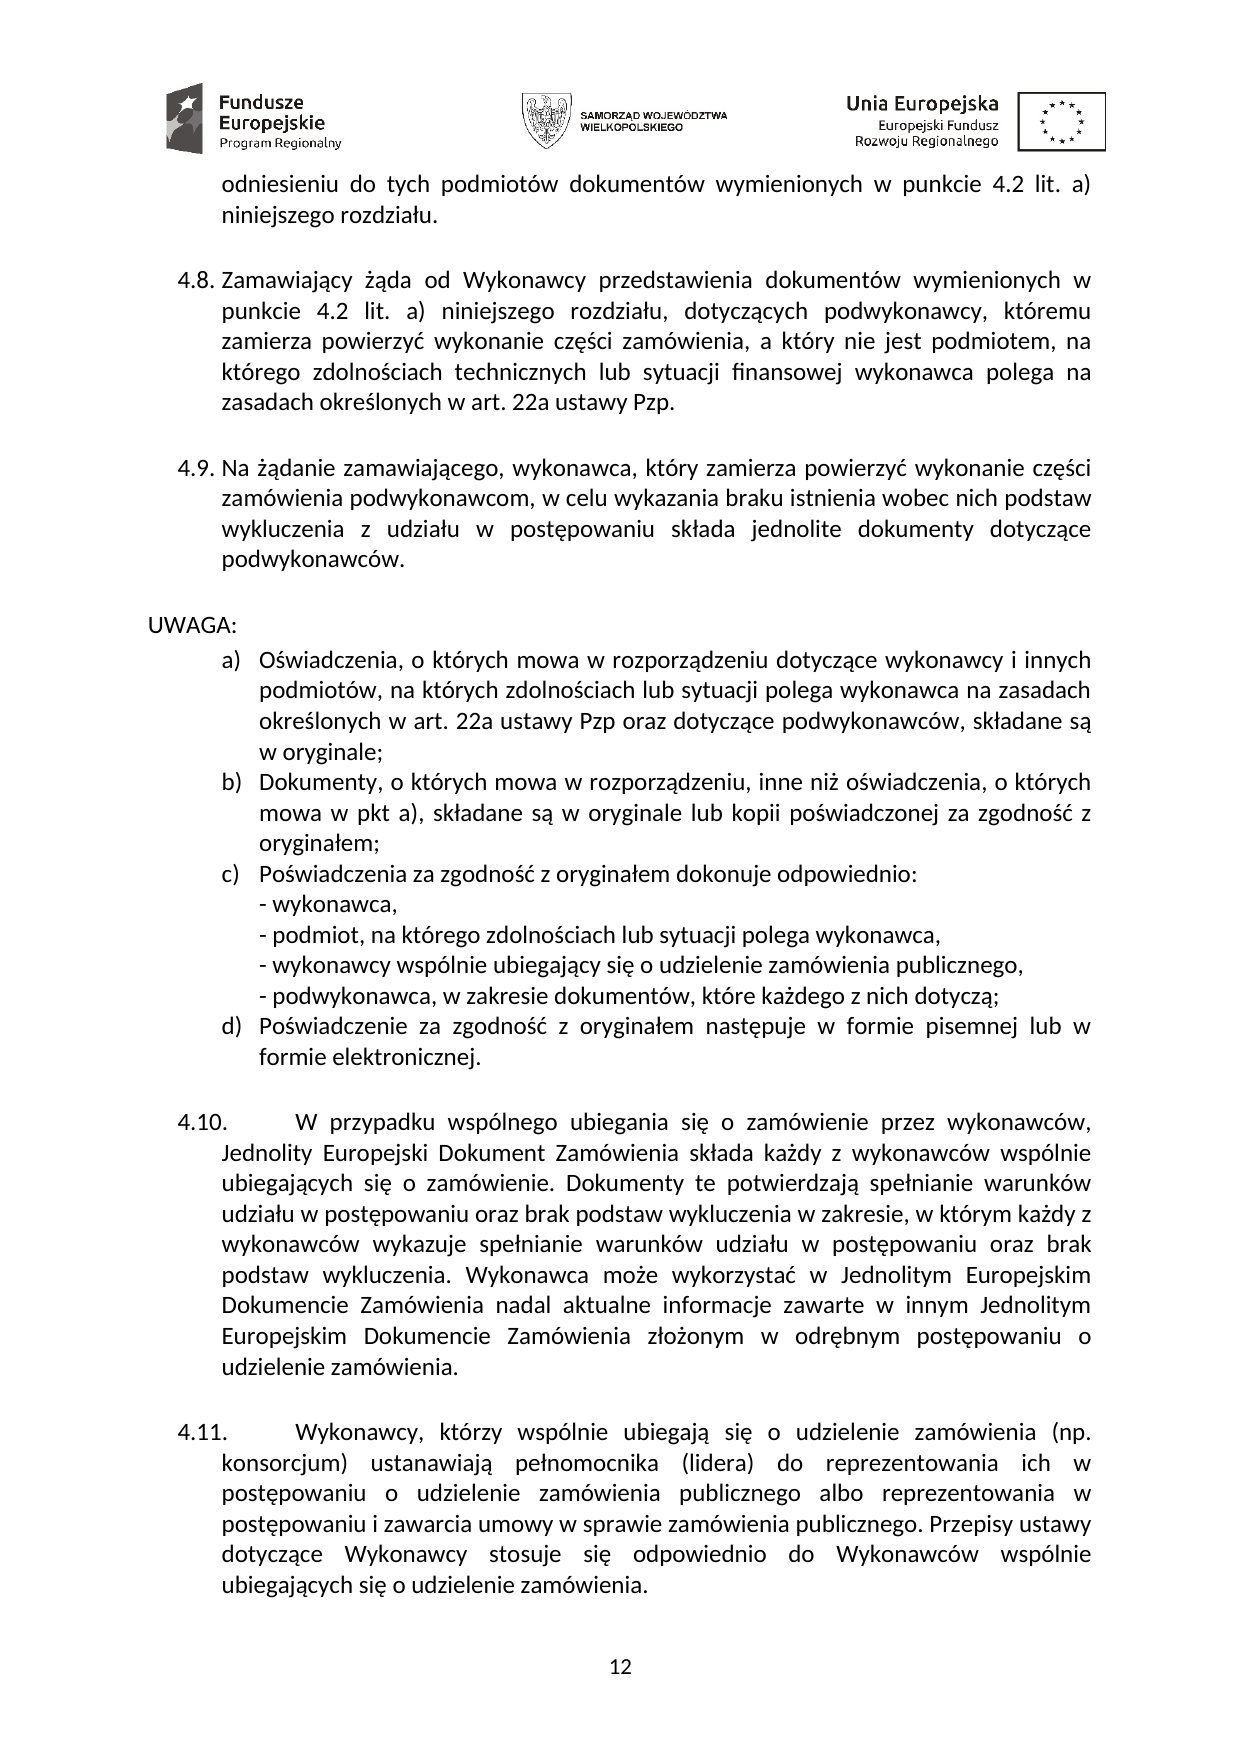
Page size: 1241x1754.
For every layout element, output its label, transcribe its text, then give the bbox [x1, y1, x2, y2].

list Na żądanie zamawiającego, wykonawca, który zamierza powierzyć wykonanie części zamówienia podwykonawcom, w celu wykazania braku istnienia wobec nich podstaw wykluczenia z udziału w postępowaniu składa jednolite dokumenty dotyczące podwykonawców. [177, 452, 1093, 574]
list Zamawiający żąda od Wykonawcy przedstawienia dokumentów wymienionych w punkcie 4.2 lit. a) niniejszego rozdziału, dotyczących podwykonawcy, któremu zamierza powierzyć wykonanie części zamówienia, a który nie jest podmiotem, na którego zdolnościach technicznych lub sytuacji finansowej wykonawca polega na zasadach określonych w art. 22a ustawy Pzp. [177, 264, 1093, 417]
text - podwykonawca, w zakresie dokumentów, które każdego z nich dotyczą; [259, 980, 1093, 1010]
list Dokumenty, o których mowa w rozporządzeniu, inne niż oświadczenia, o których mowa w pkt a), składane są w oryginale lub kopii poświadczonej za zgodność z oryginałem; [221, 766, 1093, 858]
text UWAGA: [148, 609, 1093, 640]
list Wykonawcy, którzy wspólnie ubiegają się o udzielenie zamówienia (np. konsorcjum) ustanawiają pełnomocnika (lidera) do reprezentowania ich w postępowaniu o udzielenie zamówienia publicznego albo reprezentowania w postępowaniu i zawarcia umowy w sprawie zamówienia publicznego. Przepisy ustawy dotyczące Wykonawcy stosuje się odpowiednio do Wykonawców wspólnie ubiegających się o udzielenie zamówienia. [177, 1416, 1093, 1599]
text - podmiot, na którego zdolnościach lub sytuacji polega wykonawca, [259, 919, 1093, 949]
list Poświadczenia za zgodność z oryginałem dokonuje odpowiednio: [221, 858, 1093, 888]
list W przypadku wspólnego ubiegania się o zamówienie przez wykonawców, Jednolity Europejski Dokument Zamówienia składa każdy z wykonawców wspólnie ubiegających się o zamówienie. Dokumenty te potwierdzają spełnianie warunków udziału w postępowaniu oraz brak podstaw wykluczenia w zakresie, w którym każdy z wykonawców wykazuje spełnianie warunków udziału w postępowaniu oraz brak podstaw wykluczenia. Wykonawca może wykorzystać w Jednolitym Europejskim Dokumencie Zamówienia nadal aktualne informacje zawarte w innym Jednolitym Europejskim Dokumencie Zamówienia złożonym w odrębnym postępowaniu o udzielenie zamówienia. [177, 1106, 1093, 1381]
text - wykonawca, [259, 888, 1093, 919]
list Poświadczenie za zgodność z oryginałem następuje w formie pisemnej lub w formie elektronicznej. [221, 1010, 1093, 1071]
list Oświadczenia, o których mowa w rozporządzeniu dotyczące wykonawcy i innych podmiotów, na których zdolnościach lub sytuacji polega wykonawca na zasadach określonych w art. 22a ustawy Pzp oraz dotyczące podwykonawców, składane są w oryginale; [221, 644, 1093, 766]
text - wykonawcy wspólnie ubiegający się o udzielenie zamówienia publicznego, [259, 949, 1093, 980]
picture [147, 73, 1125, 169]
